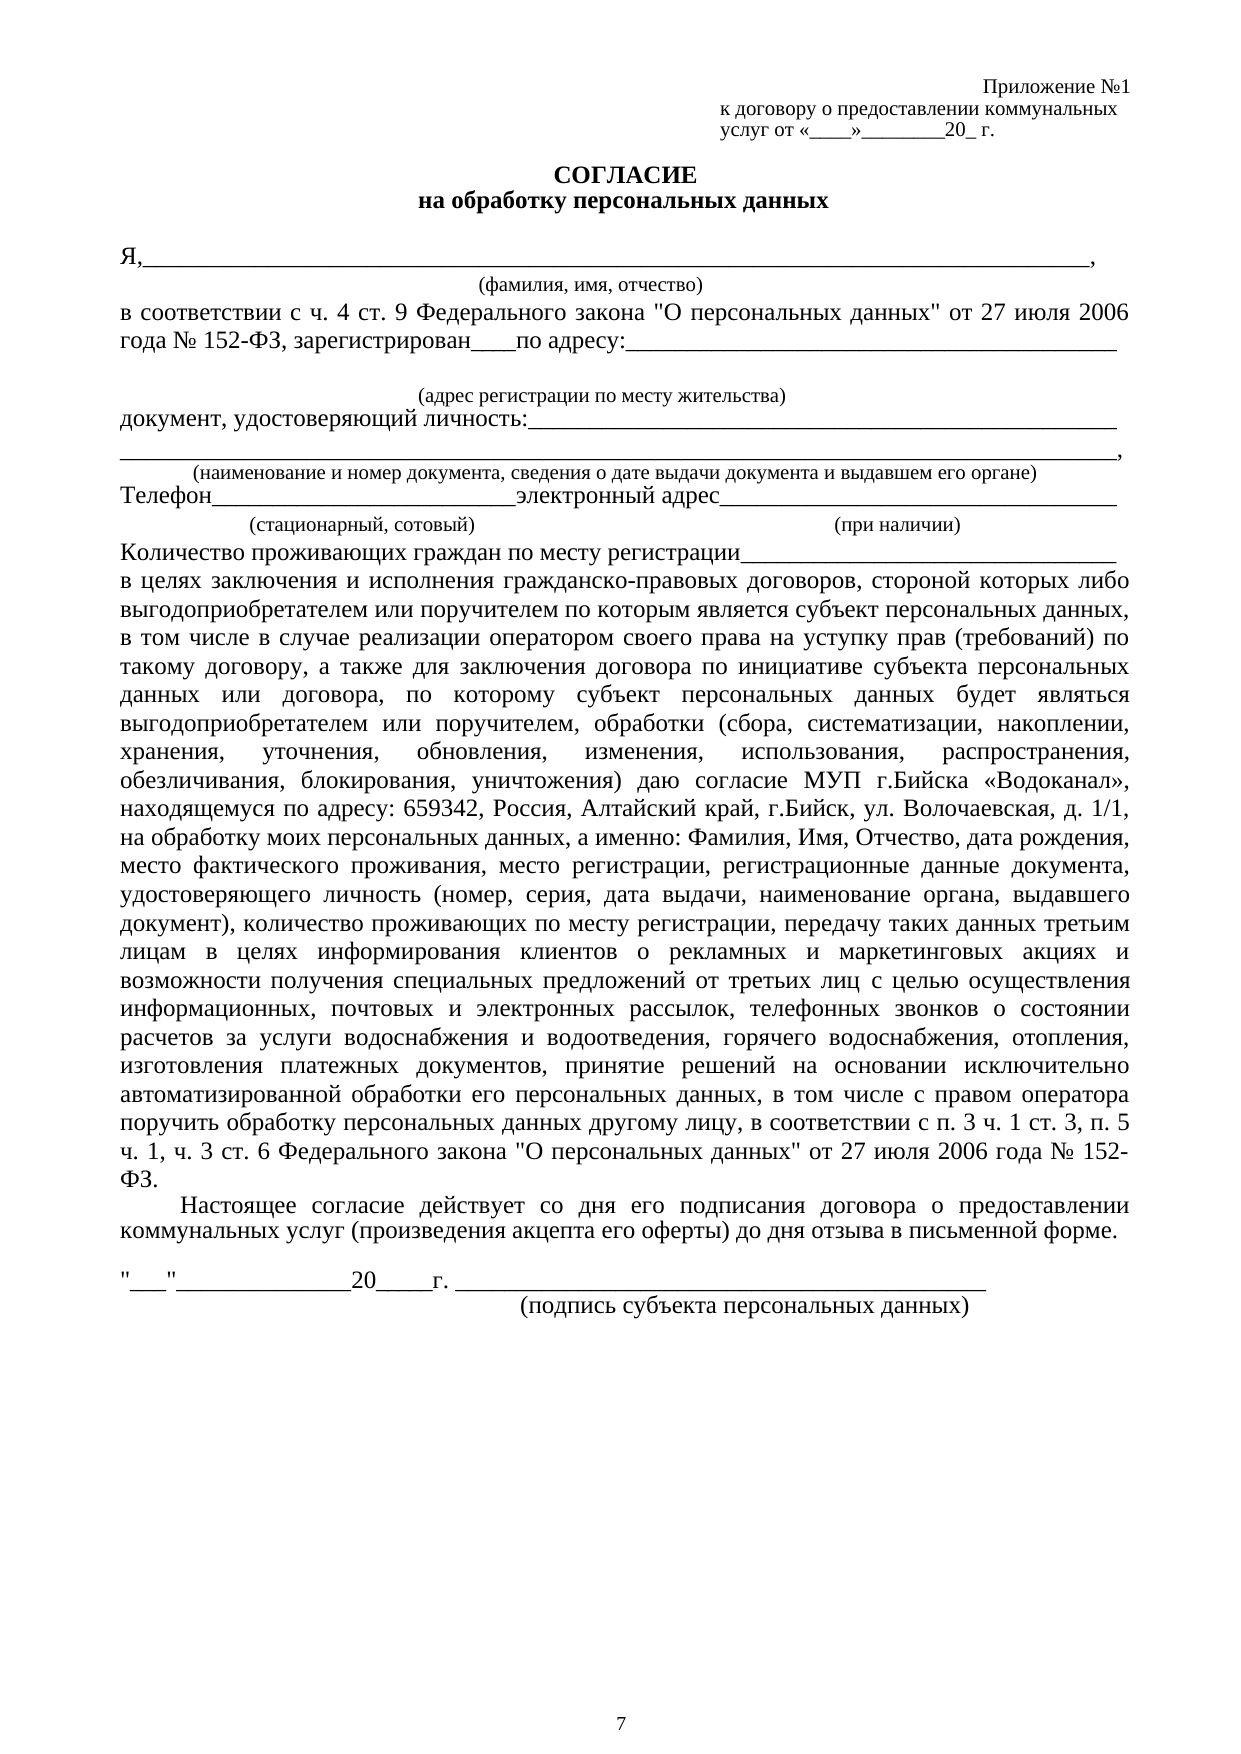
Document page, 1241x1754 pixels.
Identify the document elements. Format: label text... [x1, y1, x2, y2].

text " " 20 г. [120, 1268, 1131, 1293]
text Приложение №1 [120, 76, 1131, 98]
text (подпись субъекта персональных данных) [120, 1293, 1131, 1318]
text , [120, 438, 1131, 463]
text в целях заключения и исполнения гражданско-правовых договоров, стороной которых либо выгодоприобретателем или поручителем по которым является субъект персональных данных, в том числе в случае реализации оператором своего права на уступку прав (требований) по такому договору, а также для заключения договора по инициативе субъекта персональных данных или договора, по которому субъект персональных данных будет являться выгодоприобретателем или поручителем, обработки (сбора, систематизации, накоплении, хранения, уточнения, обновления, изменения, использования, распространения, обезличивания, блокирования, уничтожения) даю согласие МУП г.Бийска «Водоканал», находящемуся по адресу: 659342, Россия, Алтайский край, г.Бийск, ул. Волочаевская, д. 1/1, на обработку моих персональных данных, а именно: Фамилия, Имя, Отчество, дата рождения, место фактического проживания, место регистрации, регистрационные данные документа, удостоверяющего личность (номер, серия, дата выдачи, наименование органа, выдавшего документ), количество проживающих по месту регистрации, передачу таких данных третьим лицам в целях информирования клиентов о рекламных и маркетинговых акциях и возможности получения специальных предложений от третьих лиц c целью осуществления информационных, почтовых и электронных рассылок, телефонных звонков о состоянии расчетов за услуги водоснабжения и водоотведения, горячего водоснабжения, отопления, изготовления платежных документов, принятие решений на основании исключительно автоматизированной обработки его персональных данных, в том числе с правом оператора поручить обработку персональных данных другому лицу, в соответствии с п. 3 ч. 1 ст. 3, п. 5 ч. 1, ч. 3 ст. 6 Федерального закона "О персональных данных" от № 152-ФЗ. [120, 566, 1131, 1193]
text к договору о предоставлении коммунальных услуг от «____»________20_ г. [720, 98, 1131, 141]
text на обработку персональных данных [418, 188, 1131, 213]
text в соответствии с ч. 4 ст. 9 Федерального закона "О персональных данных" от 27 июля 2006 года № 152-ФЗ, зарегистрирован по адресу: [120, 298, 1131, 355]
text Настоящее согласие действует со дня его подписания договора о предоставлении коммунальных услуг (произведения акцепта его оферты) до дня отзыва в письменной форме. [120, 1193, 1131, 1243]
text Я, , [120, 244, 1131, 269]
text (фамилия, имя, отчество) [478, 269, 1131, 298]
text Количество проживающих граждан по месту регистрации [120, 537, 1131, 566]
text СОГЛАСИЕ [120, 163, 1131, 188]
text (адрес регистрации по месту жительства) [418, 386, 1131, 407]
text (наименование и номер документа, сведения о дате выдачи документа и выдавшем его органе) [120, 463, 1110, 483]
text документ, удостоверяющий личность: [120, 407, 1131, 432]
text (стационарный, сотовый) (при наличии) [249, 508, 1131, 537]
text Телефон электронный адрес [120, 483, 1131, 508]
